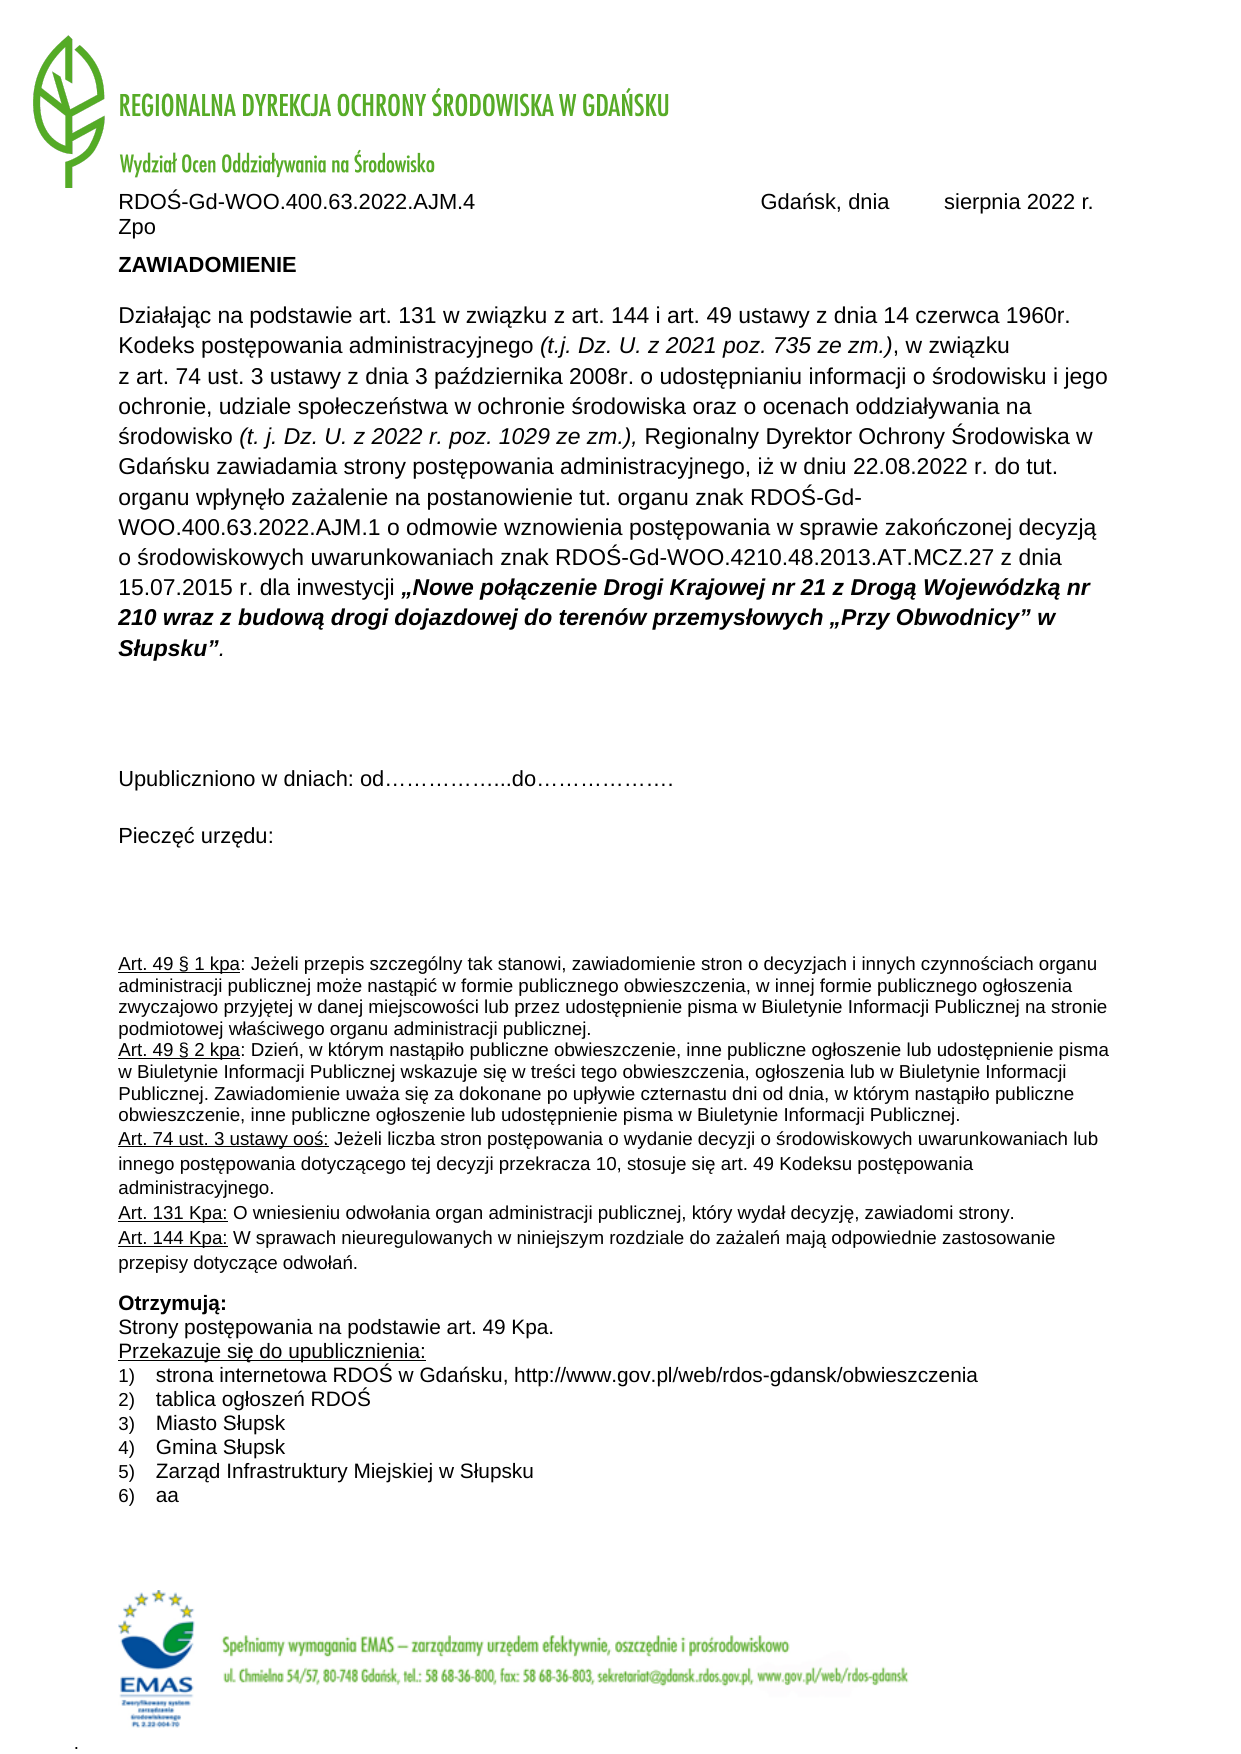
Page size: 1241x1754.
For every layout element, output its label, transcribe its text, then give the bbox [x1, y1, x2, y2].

list strona internetowa RDOŚ w Gdańsku, http://www.gov.pl/web/rdos-gdansk/obwieszczenia [118, 1363, 1122, 1387]
text Przekazuje się do upublicznienia: [118, 1339, 1122, 1363]
picture [29, 35, 835, 189]
text ZAWIADOMIENIE [118, 252, 1122, 277]
picture [118, 1590, 932, 1732]
text Strony postępowania na podstawie art. 49 Kpa. [118, 1315, 1122, 1339]
text Otrzymują: [118, 1291, 1122, 1315]
text Art. 49 § 2 kpa: Dzień, w którym nastąpiło publiczne obwieszczenie, inne publiczne ogłoszenie lub udostępnienie pisma w Biuletynie Informacji Publicznej wskazuje się w treści tego obwieszczenia, ogłoszenia lub w Biuletynie Informacji Publicznej. Zawiadomienie uważa się za dokonane po upływie czternastu dni od dnia, w którym nastąpiło publiczne obwieszczenie, inne publiczne ogłoszenie lub udostępnienie pisma w Biuletynie Informacji Publicznej. [118, 1039, 1122, 1126]
text RDOŚ-Gd-WOO.400.63.2022.AJM.4 Gdańsk, dnia sierpnia 2022 r. [118, 189, 1122, 214]
text Art. 74 ust. 3 ustawy ooś: Jeżeli liczba stron postępowania o wydanie decyzji o środowiskowych uwarunkowaniach lub innego postępowania dotyczącego tej decyzji przekracza 10, stosuje się art. 49 Kodeksu postępowania administracyjnego. [118, 1128, 1122, 1199]
list Zarząd Infrastruktury Miejskiej w Słupsku [118, 1458, 1122, 1482]
text Art. 131 Kpa: O wniesieniu odwołania organ administracji publicznej, który wydał decyzję, zawiadomi strony. [118, 1202, 1122, 1223]
text Upubliczniono w dniach: od……………...do………………. [118, 766, 1122, 791]
text Działając na podstawie art. 131 w związku z art. 144 i art. 49 ustawy z dnia 14 czerwca 1960r. Kodeks postępowania administracyjnego (t.j. Dz. U. z 2021 poz. 735 ze zm.), w związku z art. 74 ust. 3 ustawy z dnia 3 października 2008r. o udostępnianiu informacji o środowisku i jego ochronie, udziale społeczeństwa w ochronie środowiska oraz o ocenach oddziaływania na środowisko (t. j. Dz. U. z 2022 r. poz. 1029 ze zm.), Regionalny Dyrektor Ochrony Środowiska w Gdańsku zawiadamia strony postępowania administracyjnego, iż w dniu 22.08.2022 r. do tut. organu wpłynęło zażalenie na postanowienie tut. organu znak RDOŚ-Gd-WOO.400.63.2022.AJM.1 o odmowie wznowienia postępowania w sprawie zakończonej decyzją o środowiskowych uwarunkowaniach znak RDOŚ-Gd-WOO.4210.48.2013.AT.MCZ.27 z dnia 15.07.2015 r. dla inwestycji „Nowe połączenie Drogi Krajowej nr 21 z Drogą Wojewódzką nr 210 wraz z budową drogi dojazdowej do terenów przemysłowych „Przy Obwodnicy” w Słupsku”. [118, 302, 1122, 661]
text Art. 49 § 1 kpa: Jeżeli przepis szczególny tak stanowi, zawiadomienie stron o decyzjach i innych czynnościach organu administracji publicznej może nastąpić w formie publicznego obwieszczenia, w innej formie publicznego ogłoszenia zwyczajowo przyjętej w danej miejscowości lub przez udostępnienie pisma w Biuletynie Informacji Publicznej na stronie podmiotowej właściwego organu administracji publicznej. [118, 953, 1122, 1039]
list aa [118, 1482, 1122, 1506]
list Gmina Słupsk [118, 1434, 1122, 1458]
text Zpo [118, 214, 1122, 239]
text Pieczęć urzędu: [118, 823, 1122, 849]
text Art. 144 Kpa: W sprawach nieuregulowanych w niniejszym rozdziale do zażaleń mają odpowiednie zastosowanie przepisy dotyczące odwołań. [118, 1227, 1122, 1273]
list tablica ogłoszeń RDOŚ [118, 1387, 1122, 1411]
list Miasto Słupsk [118, 1411, 1122, 1434]
